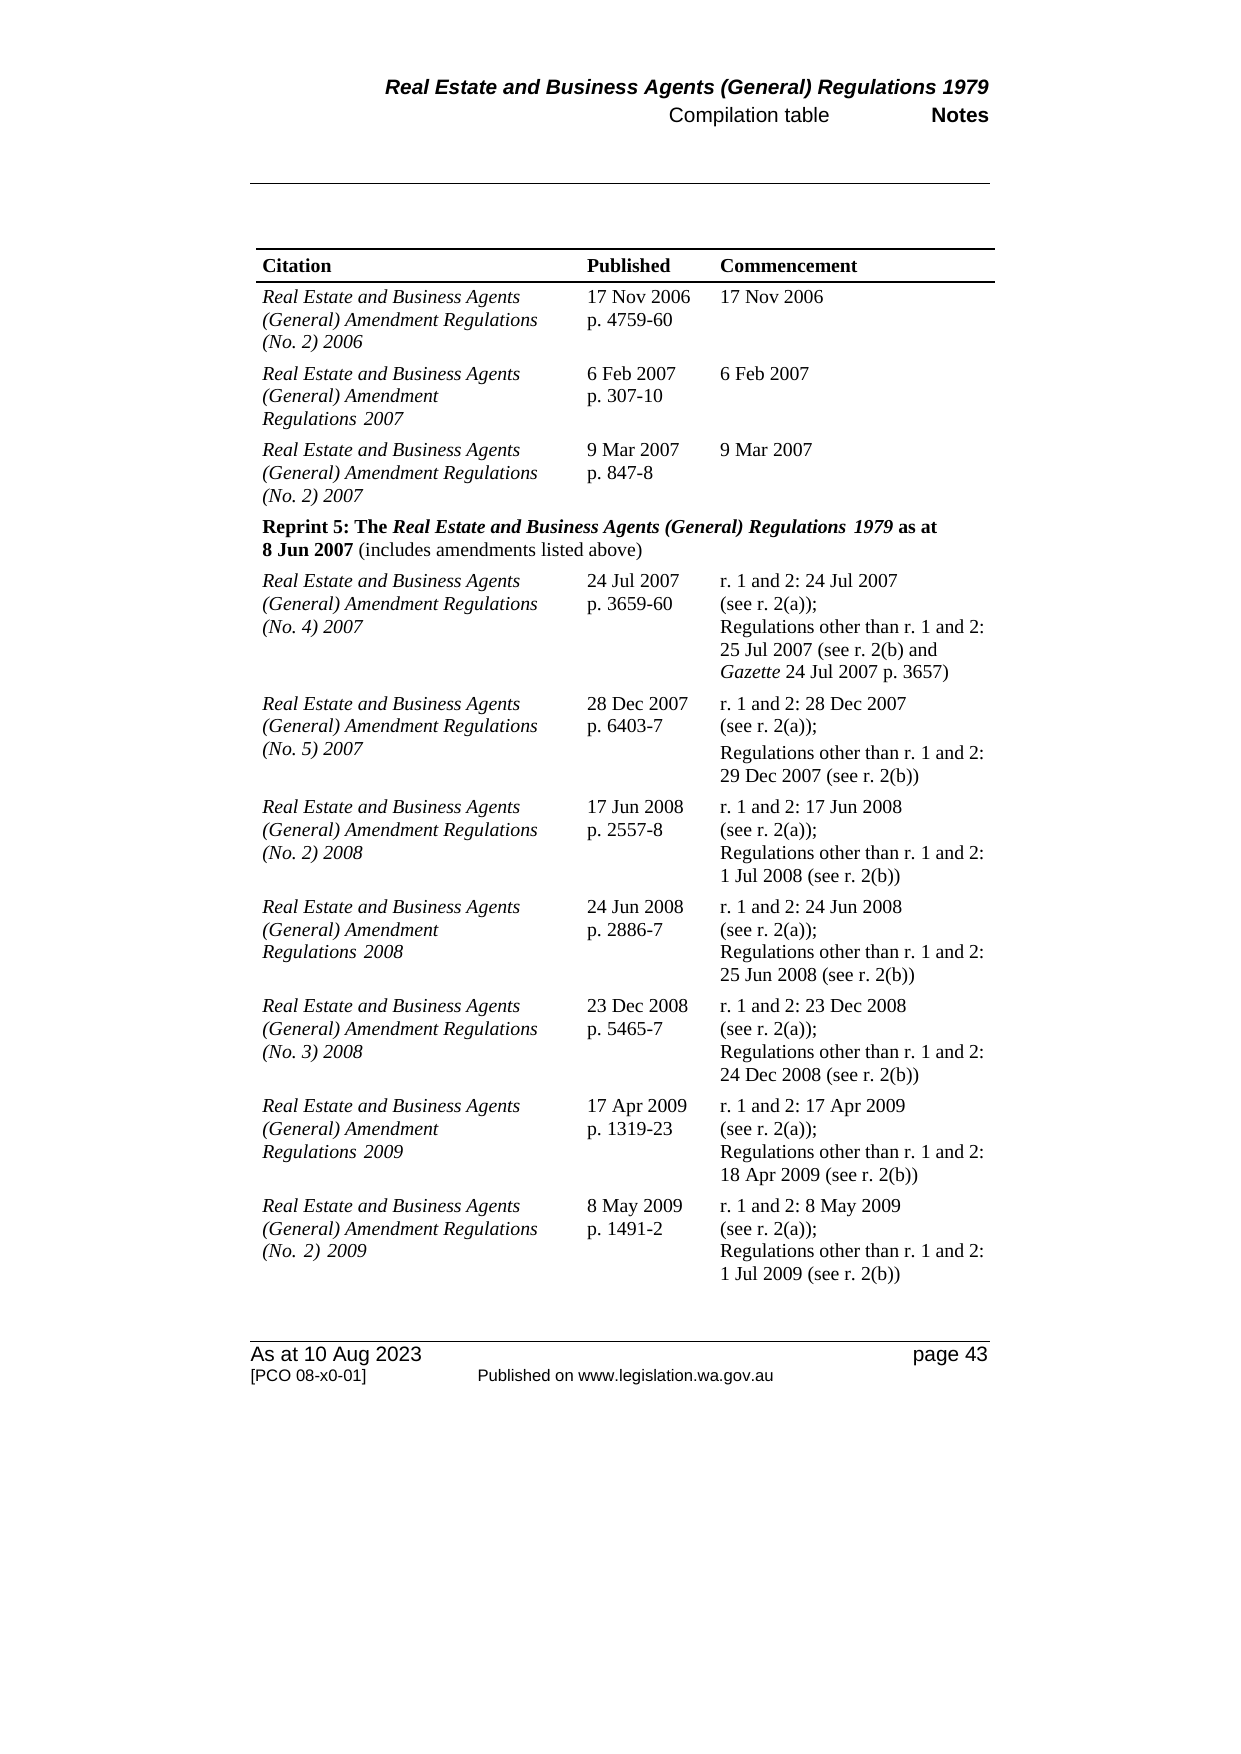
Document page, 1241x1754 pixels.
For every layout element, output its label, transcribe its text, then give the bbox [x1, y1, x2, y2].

table_cell 17 Nov 2006 p. 4759-60 [581, 283, 714, 357]
table_cell r. 1 and 2: 17 Apr 2009 (see r. 2(a)); Regulations other than r. 1 and 2: 18 Apr 2009 (see r. 2(b)) [714, 1090, 994, 1189]
table_cell 17 Nov 2006 [714, 283, 994, 357]
table_cell 6 Feb 2007 p. 307-10 [581, 358, 714, 434]
table_cell Real Estate and Business Agents (General) Amendment Regulations (No. 5) 2007 [256, 688, 581, 791]
table_header Published [581, 250, 714, 281]
table_cell 23 Dec 2008 p. 5465-7 [581, 990, 714, 1090]
table_cell Real Estate and Business Agents (General) Amendment Regulations (No. 2) 2008 [256, 791, 581, 891]
table_cell r. 1 and 2: 17 Jun 2008 (see r. 2(a)); Regulations other than r. 1 and 2: 1 Jul 2008 (see r. 2(b)) [714, 791, 994, 891]
table_cell 6 Feb 2007 [714, 358, 994, 434]
table_cell r. 1 and 2: 8 May 2009 (see r. 2(a)); Regulations other than r. 1 and 2: 1 Jul 2009 (see r. 2(b)) [714, 1190, 994, 1289]
table_cell Real Estate and Business Agents (General) Amendment Regulations (No. 4) 2007 [256, 565, 581, 687]
table_cell 28 Dec 2007 p. 6403-7 [581, 688, 714, 791]
table_cell Reprint 5: The Real Estate and Business Agents (General) Regulations 1979 as at 8 Jun 2007 (includes amendments listed above) [256, 511, 994, 565]
table_cell r. 1 and 2: 23 Dec 2008 (see r. 2(a)); Regulations other than r. 1 and 2: 24 Dec 2008 (see r. 2(b)) [714, 990, 994, 1090]
table_cell 9 Mar 2007 [714, 434, 994, 511]
table_cell Real Estate and Business Agents (General) Amendment Regulations 2008 [256, 891, 581, 990]
table_cell 17 Apr 2009 p. 1319-23 [581, 1090, 714, 1189]
table_cell 24 Jun 2008 p. 2886-7 [581, 891, 714, 990]
table_header Commencement [714, 250, 994, 281]
table_cell Real Estate and Business Agents (General) Amendment Regulations 2007 [256, 358, 581, 434]
table_cell 9 Mar 2007 p. 847-8 [581, 434, 714, 511]
table_cell Real Estate and Business Agents (General) Amendment Regulations (No. 2) 2009 [256, 1190, 581, 1289]
table_cell 17 Jun 2008 p. 2557-8 [581, 791, 714, 891]
table_cell r. 1 and 2: 24 Jul 2007 (see r. 2(a)); Regulations other than r. 1 and 2: 25 Jul 2007 (see r. 2(b) and Gazette 24 Jul 2007 p. 3657) [714, 565, 994, 687]
table_cell Real Estate and Business Agents (General) Amendment Regulations (No. 2) 2006 [256, 283, 581, 357]
table_header Citation [256, 250, 581, 281]
table_cell 24 Jul 2007 p. 3659-60 [581, 565, 714, 687]
table_cell r. 1 and 2: 28 Dec 2007 (see r. 2(a)); Regulations other than r. 1 and 2: 29 Dec 2007 (see r. 2(b)) [714, 688, 994, 791]
table_cell Real Estate and Business Agents (General) Amendment Regulations (No. 3) 2008 [256, 990, 581, 1090]
table_cell 8 May 2009 p. 1491-2 [581, 1190, 714, 1289]
table_cell r. 1 and 2: 24 Jun 2008 (see r. 2(a)); Regulations other than r. 1 and 2: 25 Jun 2008 (see r. 2(b)) [714, 891, 994, 990]
table_cell Real Estate and Business Agents (General) Amendment Regulations (No. 2) 2007 [256, 434, 581, 511]
table_cell Real Estate and Business Agents (General) Amendment Regulations 2009 [256, 1090, 581, 1189]
